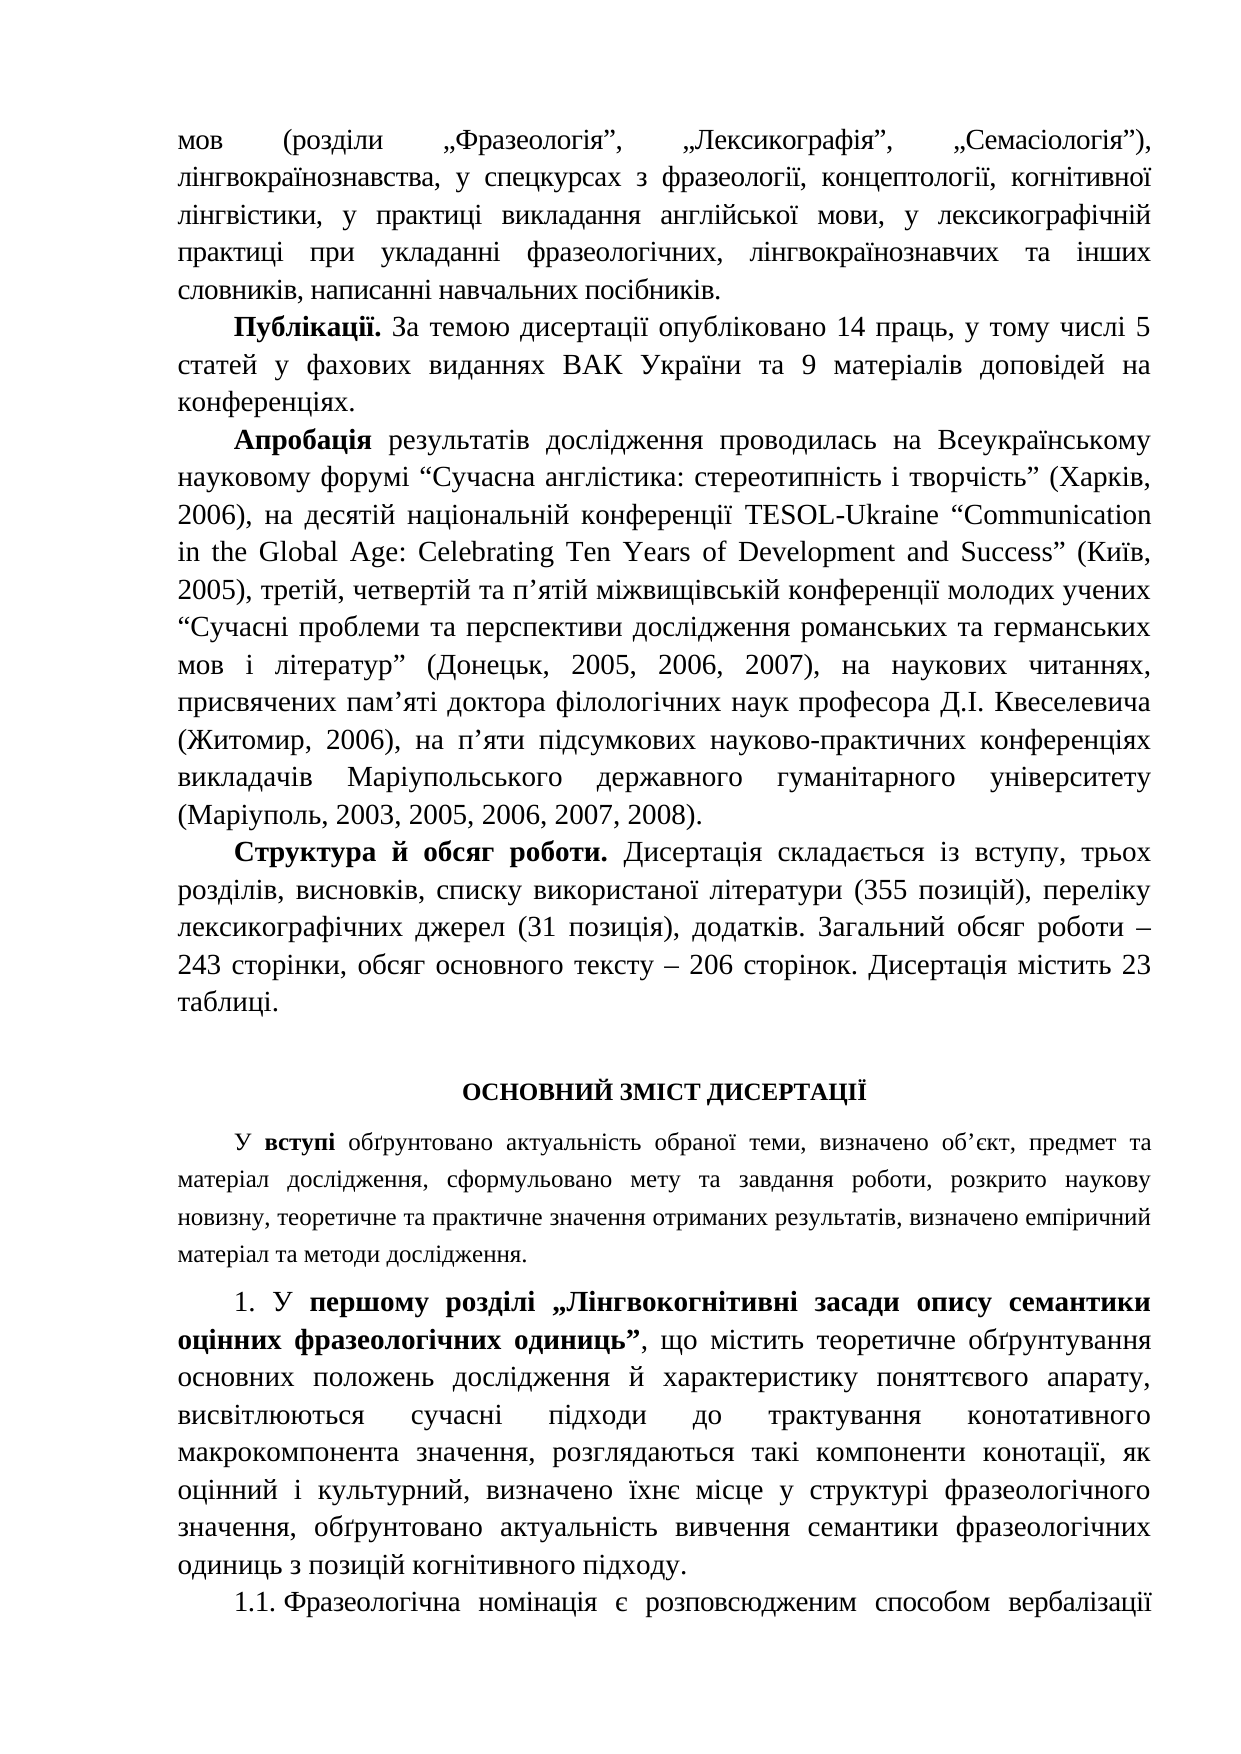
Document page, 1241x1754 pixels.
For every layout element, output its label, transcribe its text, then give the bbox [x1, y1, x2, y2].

text ОСНОВНИЙ ЗМІСТ ДИСЕРТАЦІЇ [177, 1068, 1152, 1106]
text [177, 118, 1152, 306]
text У вступі обґрунтовано актуальність обраної теми, визначено об’єкт, предмет та матеріал дослідження, сформульовано мету та завдання роботи, розкрито наукову новизну, теоретичне та практичне значення отриманих результатів, визначено емпіричний матеріал та методи дослідження. [177, 1118, 1152, 1268]
text Структура й обсяг роботи. Дисертація складається із вступу, трьох розділів, висновків, списку використаної літератури (355 позицій), переліку лексикографічних джерел (31 позиція), додатків. Загальний обсяг роботи – 243 сторінки, обсяг основного тексту – 206 сторінок. Дисертація містить 23 таблиці. [177, 831, 1152, 1018]
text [177, 1581, 1152, 1618]
text 1. У першому розділі „Лінгвокогнітивні засади опису семантики оцінних фразеологічних одиниць”, що містить теоретичне обґрунтування основних положень дослідження й характеристику поняттєвого апарату, висвітлюються сучасні підходи до трактування конотативного макрокомпонента значення, розглядаються такі компоненти конотації, як оцінний і культурний, визначено їхнє місце у структурі фразеологічного значення, обґрунтовано актуальність вивчення семантики фразеологічних одиниць з позицій когнітивного підходу. [177, 1281, 1152, 1581]
text Апробація результатів дослідження проводилась на Всеукраїнському науковому форумі “Сучасна англістика: стереотипність і творчість” (Харків, 2006), на десятій національній конференції TESOL-Ukraine “Communication in the Global Age: Celebrating Ten Years of Development and Success” (Київ, 2005), третій, четвертій та п’ятій міжвищівській конференції молодих учених “Сучасні проблеми та перспективи дослідження романських та германських мов і літератур” (Донецьк, 2005, 2006, 2007), на наукових читаннях, присвячених пам’яті доктора філологічних наук професора Д.І. Квеселевича (Житомир, 2006), на п’яти підсумкових науково-практичних конференціях викладачів Маріупольського державного гуманітарного університету (Маріуполь, 2003, 2005, 2006, 2007, 2008). [177, 418, 1152, 831]
text Публікації. За темою дисертації опубліковано 14 праць, у тому числі 5 статей у фахових виданнях ВАК України та 9 матеріалів доповідей на конференціях. [177, 306, 1152, 418]
